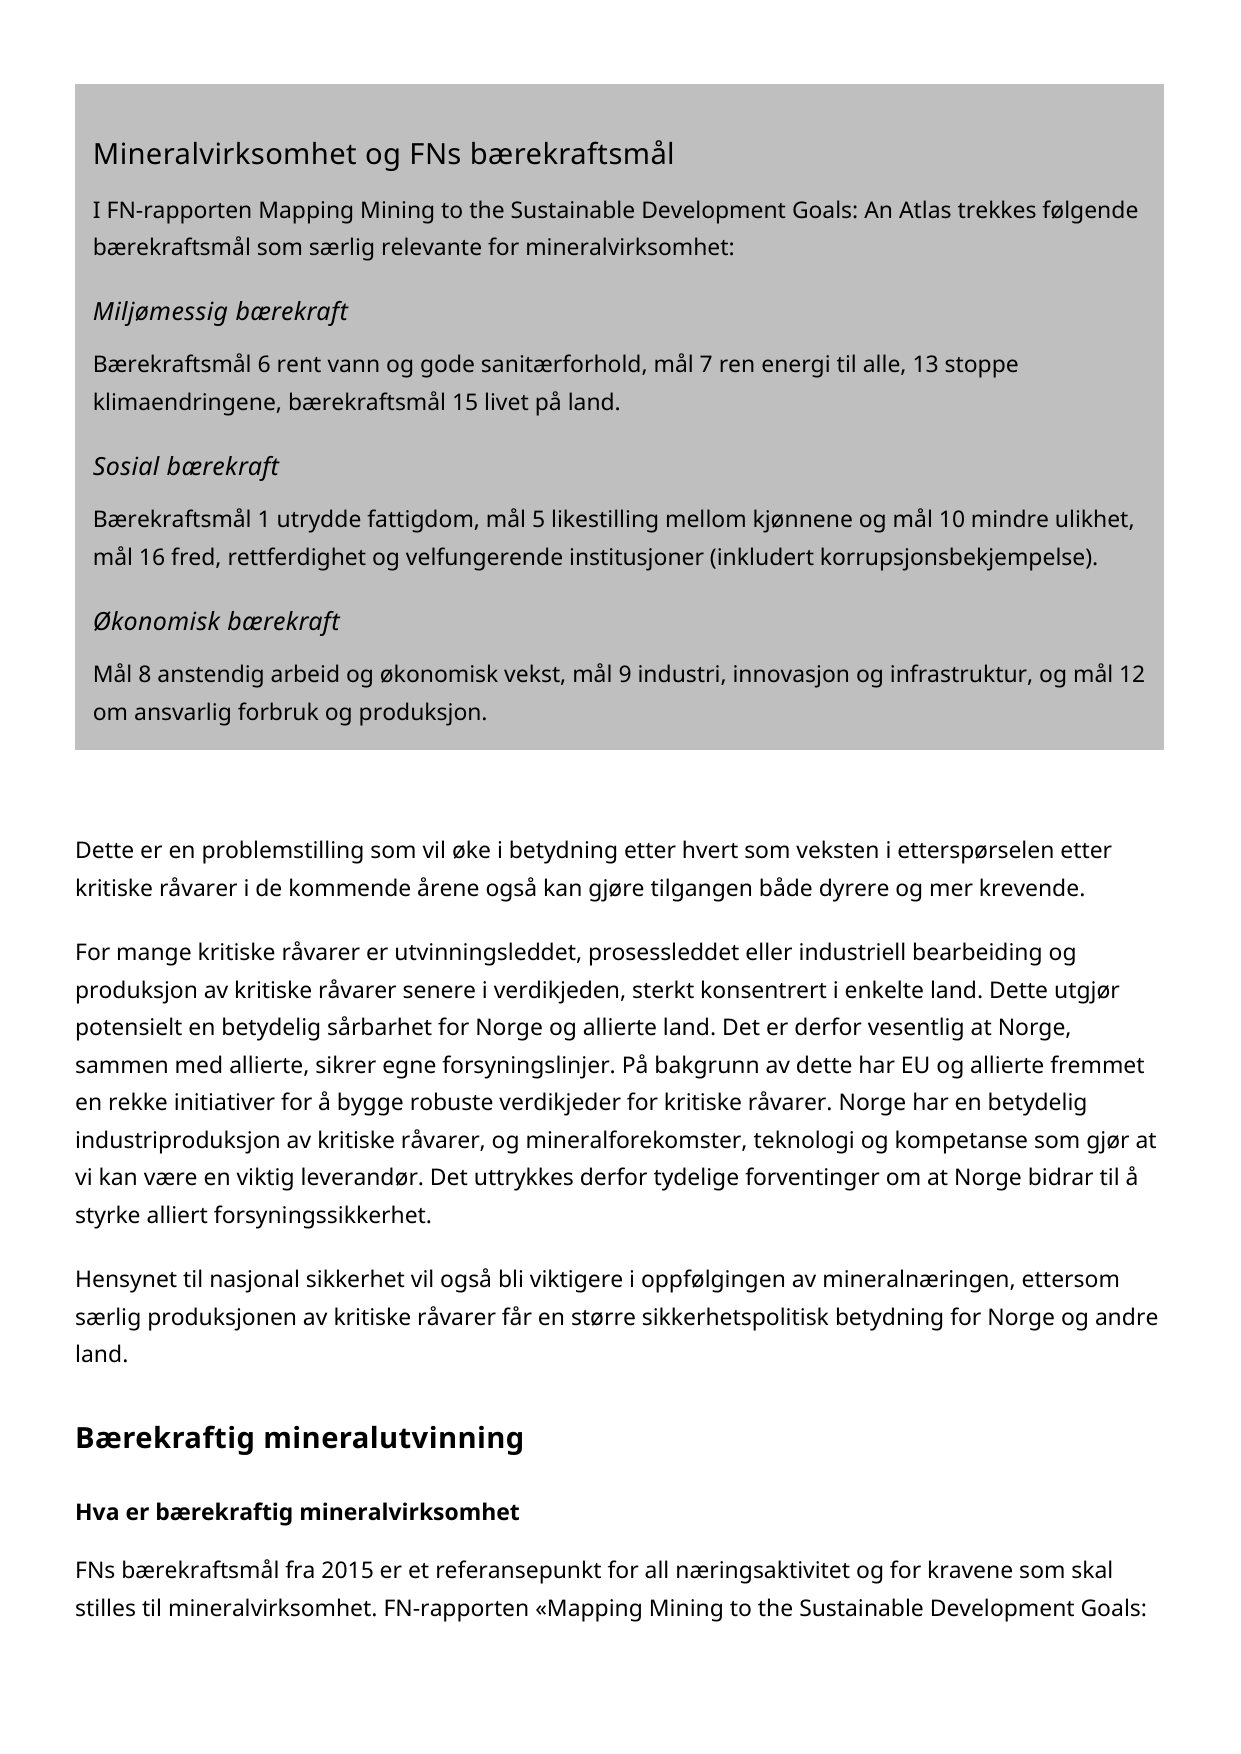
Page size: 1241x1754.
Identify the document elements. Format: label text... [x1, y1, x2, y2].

table_header Mineralvirksomhet og FNs bærekraftsmål I FN-rapporten Mapping Mining to the Sustainable Development Goals: An Atlas trekkes følgende bærekraftsmål som særlig relevante for mineralvirksomhet: Miljømessig bærekraft Bærekraftsmål 6 rent vann og gode sanitærforhold, mål 7 ren energi til alle, 13 stoppe klimaendringene, bærekraftsmål 15 livet på land. Sosial bærekraft Bærekraftsmål 1 utrydde fattigdom, mål 5 likestilling mellom kjønnene og mål 10 mindre ulikhet, mål 16 fred, rettferdighet og velfungerende institusjoner (inkludert korrupsjonsbekjempelse). Økonomisk bærekraft Mål 8 anstendig arbeid og økonomisk vekst, mål 9 industri, innovasjon og infrastruktur, og mål 12 om ansvarlig forbruk og produksjon. [75, 84, 1164, 750]
text Bærekraftig mineralutvinning [75, 1418, 1165, 1457]
text Dette er en problemstilling som vil øke i betydning etter hvert som veksten i etterspørselen etter kritiske råvarer i de kommende årene også kan gjøre tilgangen både dyrere og mer krevende. [75, 834, 1165, 903]
text Hensynet til nasjonal sikkerhet vil også bli viktigere i oppfølgingen av mineralnæringen, ettersom særlig produksjonen av kritiske råvarer får en større sikkerhetspolitisk betydning for Norge og andre land. [75, 1263, 1165, 1370]
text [75, 1554, 1165, 1623]
text For mange kritiske råvarer er utvinningsleddet, prosessleddet eller industriell bearbeiding og produksjon av kritiske råvarer senere i verdikjeden, sterkt konsentrert i enkelte land. Dette utgjør potensielt en betydelig sårbarhet for Norge og allierte land. Det er derfor vesentlig at Norge, sammen med allierte, sikrer egne forsyningslinjer. På bakgrunn av dette har EU og allierte fremmet en rekke initiativer for å bygge robuste verdikjeder for kritiske råvarer. Norge har en betydelig industriproduksjon av kritiske råvarer, og mineralforekomster, teknologi og kompetanse som gjør at vi kan være en viktig leverandør. Det uttrykkes derfor tydelige forventinger om at Norge bidrar til å styrke alliert forsyningssikkerhet. [75, 936, 1165, 1230]
text Hva er bærekraftig mineralvirksomhet [75, 1496, 1165, 1527]
